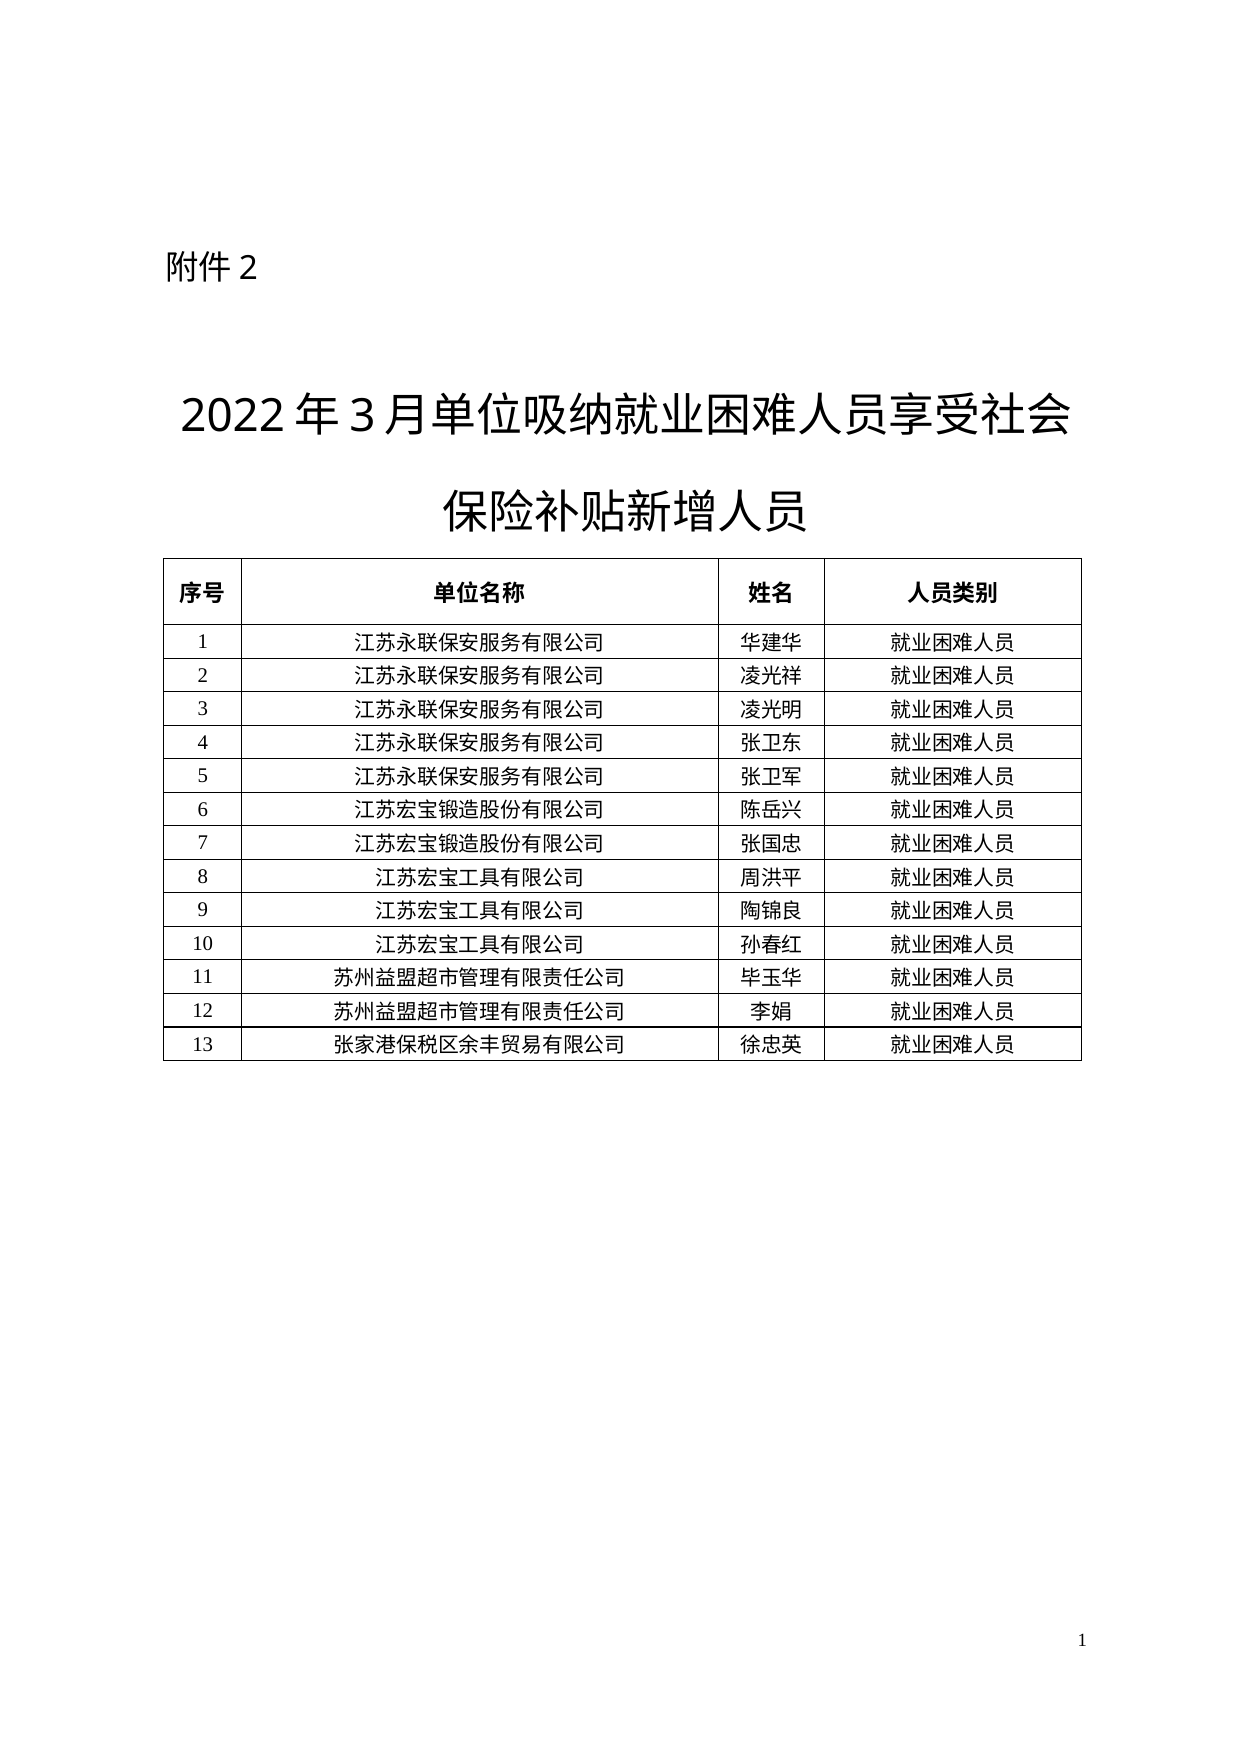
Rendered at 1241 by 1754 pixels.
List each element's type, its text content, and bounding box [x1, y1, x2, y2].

table_cell 就业困难人员 [825, 927, 1081, 959]
table_cell 江苏宏宝工具有限公司 [242, 927, 718, 959]
table_cell 张家港保税区余丰贸易有限公司 [242, 1028, 718, 1060]
table_cell 11 [164, 960, 241, 993]
text 2022年3月单位吸纳就业困难人员享受社会保险补贴新增人员 [165, 363, 1087, 558]
text 附件2 [165, 233, 1087, 298]
table_cell 13 [164, 1028, 241, 1060]
table_cell 孙春红 [719, 927, 824, 959]
table_cell 李娟 [719, 994, 824, 1026]
table_cell 江苏宏宝工具有限公司 [242, 893, 718, 926]
table_cell 江苏宏宝锻造股份有限公司 [242, 793, 718, 825]
table_cell 12 [164, 994, 241, 1026]
table_cell 江苏宏宝工具有限公司 [242, 860, 718, 892]
table_cell 就业困难人员 [825, 860, 1081, 892]
table_cell 江苏永联保安服务有限公司 [242, 625, 718, 657]
table_cell 就业困难人员 [825, 659, 1081, 691]
table_cell 张卫军 [719, 759, 824, 792]
table_cell 江苏永联保安服务有限公司 [242, 659, 718, 691]
table_cell 3 [164, 692, 241, 724]
table_cell 徐忠英 [719, 1028, 824, 1060]
table_cell 江苏宏宝锻造股份有限公司 [242, 826, 718, 859]
table_cell 就业困难人员 [825, 960, 1081, 993]
table_cell 就业困难人员 [825, 994, 1081, 1026]
table_cell 陈岳兴 [719, 793, 824, 825]
table_cell 就业困难人员 [825, 826, 1081, 859]
table_cell 5 [164, 759, 241, 792]
table_cell 1 [164, 625, 241, 657]
table_cell 9 [164, 893, 241, 926]
table_cell 江苏永联保安服务有限公司 [242, 726, 718, 758]
table_cell 就业困难人员 [825, 692, 1081, 724]
table_cell 苏州益盟超市管理有限责任公司 [242, 960, 718, 993]
table_cell 张国忠 [719, 826, 824, 859]
table_cell 周洪平 [719, 860, 824, 892]
table_cell 4 [164, 726, 241, 758]
table_cell 2 [164, 659, 241, 691]
table_cell 6 [164, 793, 241, 825]
table_cell 华建华 [719, 625, 824, 657]
table_cell 10 [164, 927, 241, 959]
table_cell 7 [164, 826, 241, 859]
table_cell 张卫东 [719, 726, 824, 758]
table_cell 江苏永联保安服务有限公司 [242, 692, 718, 724]
table_header 人员类别 [825, 559, 1081, 624]
table_cell 苏州益盟超市管理有限责任公司 [242, 994, 718, 1026]
table_cell 就业困难人员 [825, 893, 1081, 926]
table_header 单位名称 [242, 559, 718, 624]
table_cell 江苏永联保安服务有限公司 [242, 759, 718, 792]
table_header 姓名 [719, 559, 824, 624]
table_cell 凌光祥 [719, 659, 824, 691]
table_cell 毕玉华 [719, 960, 824, 993]
table_cell 凌光明 [719, 692, 824, 724]
table_cell 就业困难人员 [825, 726, 1081, 758]
table_cell 陶锦良 [719, 893, 824, 926]
table_cell 8 [164, 860, 241, 892]
table_header 序号 [164, 559, 241, 624]
table_cell 就业困难人员 [825, 793, 1081, 825]
table_cell 就业困难人员 [825, 759, 1081, 792]
table_cell 就业困难人员 [825, 1028, 1081, 1060]
table_cell 就业困难人员 [825, 625, 1081, 657]
